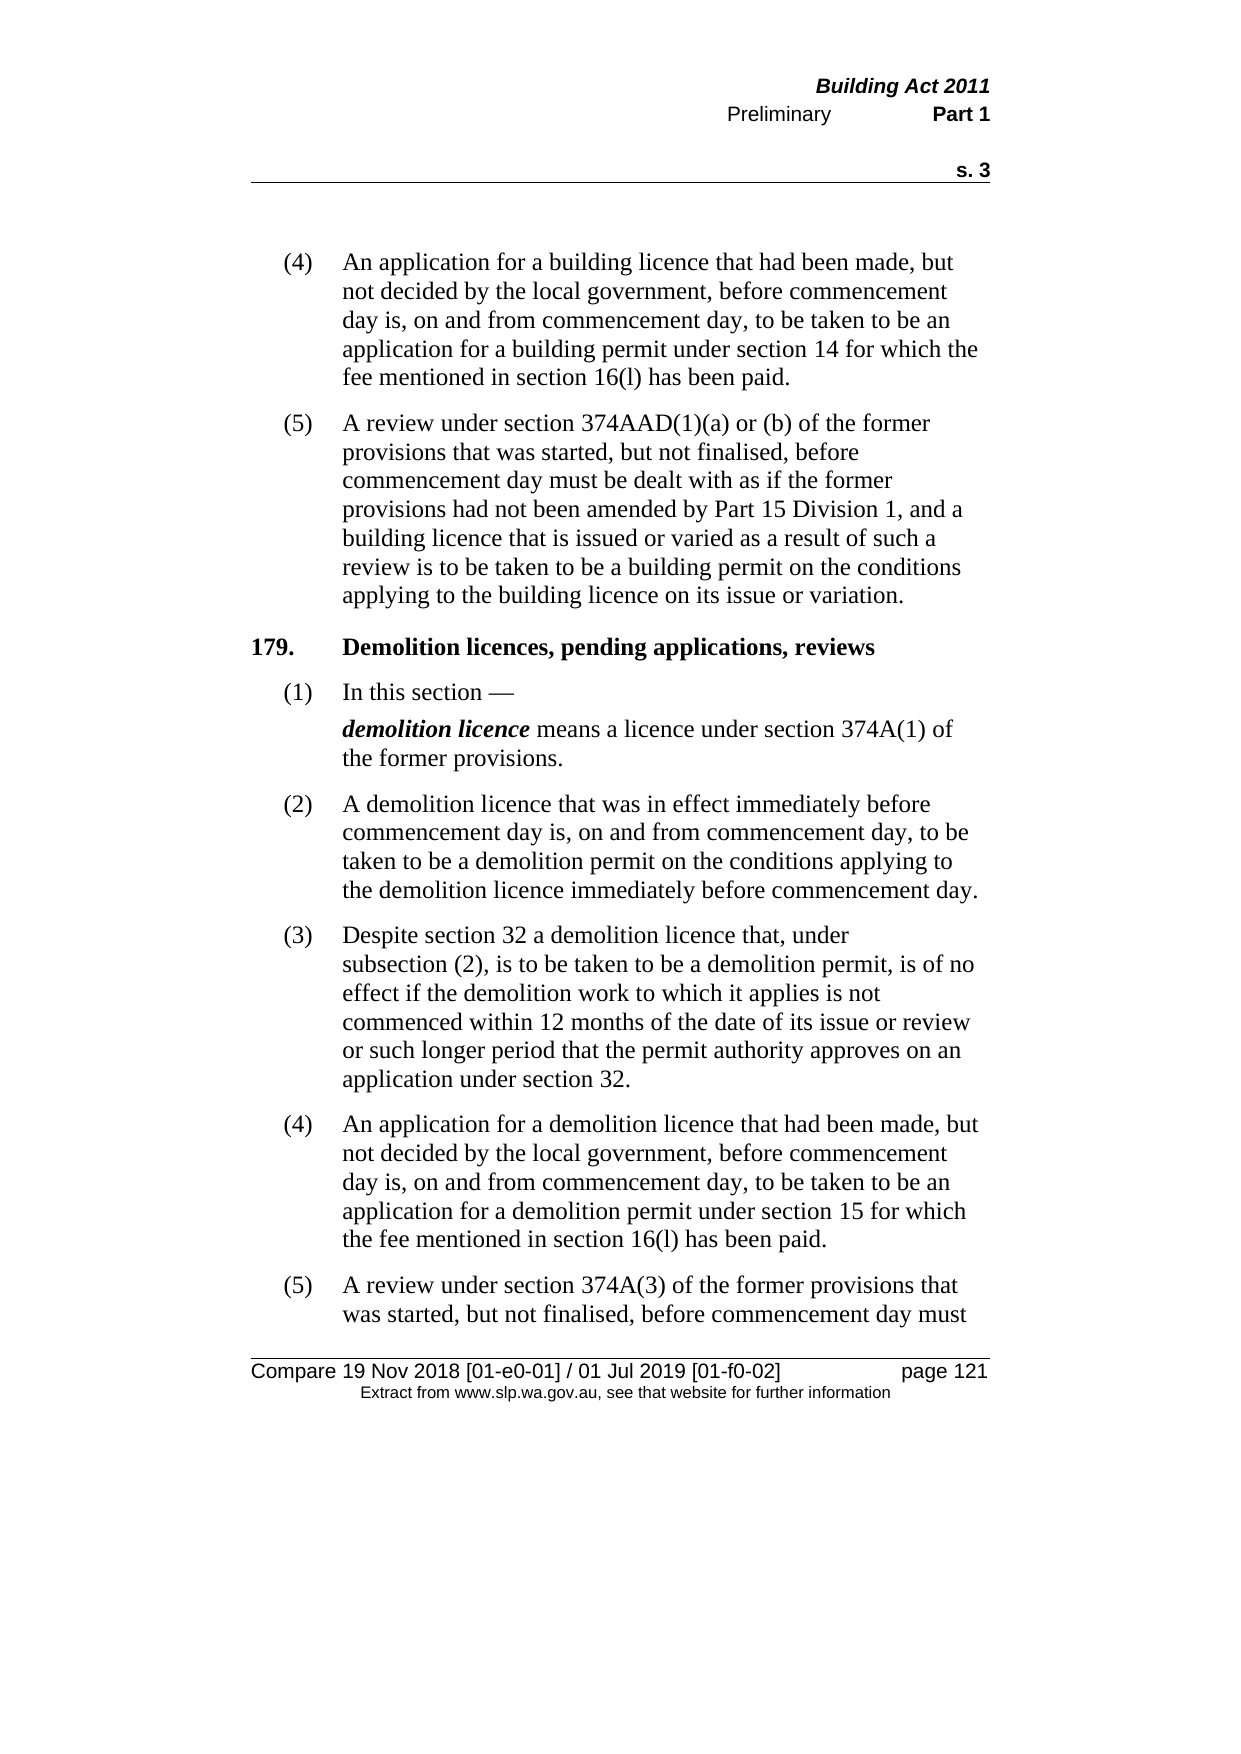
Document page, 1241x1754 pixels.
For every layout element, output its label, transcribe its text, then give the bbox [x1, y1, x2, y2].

text (4) An application for a demolition licence that had been made, but not decided by the local government, before commencement day is, on and from commencement day, to be taken to be an application for a demolition permit under section 15 for which the fee mentioned in section 16(l) has been paid. [251, 1109, 990, 1253]
text (1) In this section — [251, 677, 990, 706]
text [251, 1270, 990, 1327]
text demolition licence means a licence under section 374A(1) of the former provisions. [251, 714, 990, 772]
text (4) An application for a building licence that had been made, but not decided by the local government, before commencement day is, on and from commencement day, to be taken to be an application for a building permit under section 14 for which the fee mentioned in section 16(l) has been paid. [251, 247, 990, 391]
text (3) Despite section 32 a demolition licence that, under subsection (2), is to be taken to be a demolition permit, is of no effect if the demolition work to which it applies is not commenced within 12 months of the date of its issue or review or such longer period that the permit authority approves on an application under section 32. [251, 920, 990, 1093]
text (5) A review under section 374AAD(1)(a) or (b) of the former provisions that was started, but not finalised, before commencement day must be dealt with as if the former provisions had not been amended by Part 15 Division 1, and a building licence that is issued or varied as a result of such a review is to be taken to be a building permit on the conditions applying to the building licence on its issue or variation. [251, 408, 990, 609]
subtitle 179. Demolition licences, pending applications, reviews [251, 632, 990, 661]
text (2) A demolition licence that was in effect immediately before commencement day is, on and from commencement day, to be taken to be a demolition permit on the conditions applying to the demolition licence immediately before commencement day. [251, 789, 990, 904]
